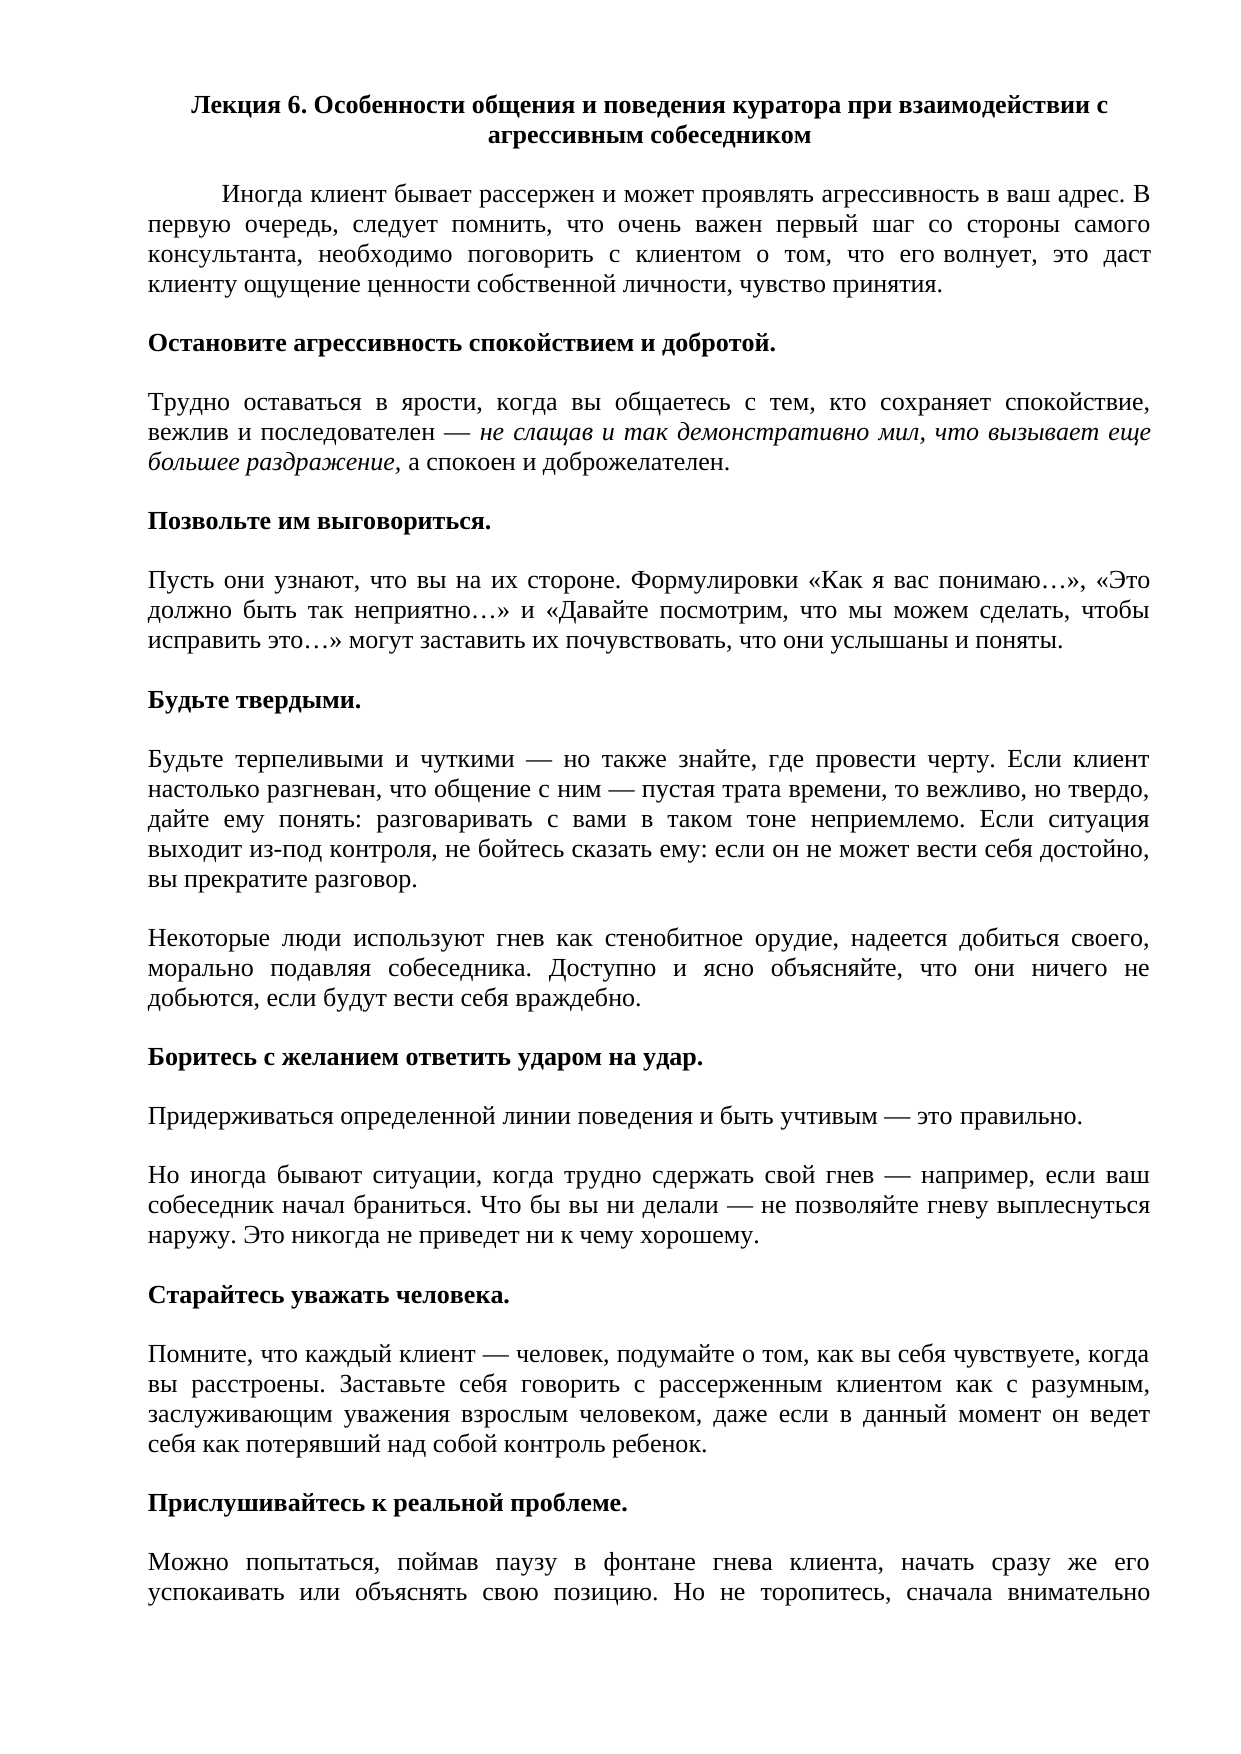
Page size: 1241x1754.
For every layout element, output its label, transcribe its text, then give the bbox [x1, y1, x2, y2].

text Помните, что каждый клиент — человек, подумайте о том, как вы себя чувствуете, когда вы расстроены. Заставьте себя говорить с рассерженным клиентом как с разумным, заслуживающим уважения взрослым человеком, даже если в данный момент он ведет себя как потерявший над собой контроль ребенок. [148, 1338, 1152, 1458]
text Иногда клиент бывает рассержен и может проявлять агрессивность в ваш адрес. В первую очередь, следует помнить, что очень важен первый шаг со стороны самого консультанта, необходимо поговорить с клиентом о том, что его волнует, это даст клиенту ощущение ценности собственной личности, чувство принятия. [148, 178, 1152, 298]
text Будьте твердыми. [148, 684, 1152, 714]
text Остановите агрессивность спокойствием и добротой. [148, 327, 1152, 357]
text Будьте терпеливыми и чуткими — но также знайте, где провести черту. Если клиент настолько разгневан, что общение с ним — пустая трата времени, то вежливо, но твердо, дайте ему понять: разговаривать с вами в таком тоне неприемлемо. Если ситуация выходит из-под контроля, не бойтесь сказать ему: если он не может вести себя достойно, вы прекратите разговор. [148, 743, 1152, 893]
text Некоторые люди используют гнев как стенобитное орудие, надеется добиться своего, морально подавляя собеседника. Доступно и ясно объясняйте, что они ничего не добьются, если будут вести себя враждебно. [148, 922, 1152, 1012]
text Боритесь с желанием ответить ударом на удар. [148, 1041, 1152, 1071]
text Но иногда бывают ситуации, когда трудно сдержать свой гнев — например, если ваш собеседник начал браниться. Что бы вы ни делали — не позволяйте гневу выплеснуться наружу. Это никогда не приведет ни к чему хорошему. [148, 1159, 1152, 1249]
text Позвольте им выговориться. [148, 505, 1152, 535]
text Пусть они узнают, что вы на их стороне. Формулировки «Как я вас понимаю…», «Это должно быть так неприятно…» и «Давайте посмотрим, что мы можем сделать, чтобы исправить это…» могут заставить их почувствовать, что они услышаны и поняты. [148, 564, 1152, 654]
text Старайтесь уважать человека. [148, 1279, 1152, 1309]
text Трудно оставаться в ярости, когда вы общаетесь с тем, кто сохраняет спокойствие, вежлив и последователен — не слащав и так демонстративно мил, что вызывает еще большее раздражение, а спокоен и доброжелателен. [148, 386, 1152, 476]
text Лекция 6. Особенности общения и поведения куратора при взаимодействии с агрессивным собеседником [148, 89, 1152, 149]
text Придерживаться определенной линии поведения и быть учтивым — это правильно. [148, 1100, 1152, 1130]
text Прислушивайтесь к реальной проблеме. [148, 1487, 1152, 1517]
